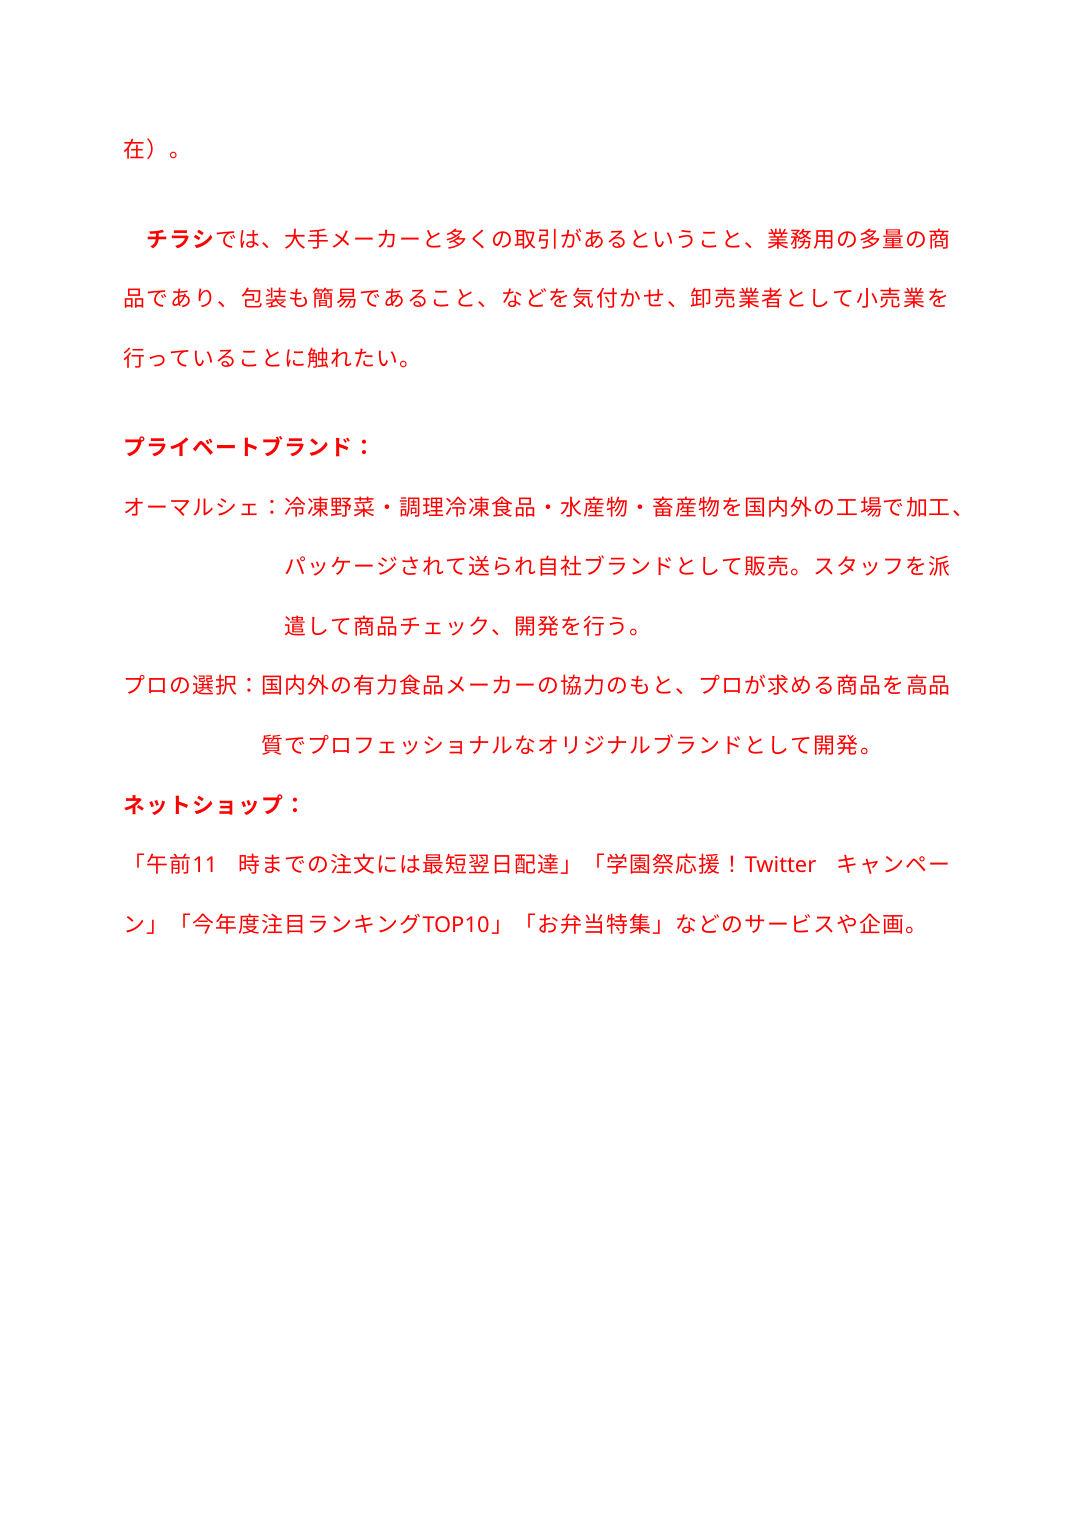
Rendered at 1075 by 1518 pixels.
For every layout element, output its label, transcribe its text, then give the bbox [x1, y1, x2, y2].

text プライベートブランド： [123, 416, 952, 476]
text 「午前11時までの注文には最短翌日配達」「学園祭応援！Twitterキャンペーン」「今年度注目ランキングTOP10」「お弁当特集」などのサービスや企画。 [123, 833, 952, 952]
text プロの選択：国内外の有力食品メーカーの協力のもと、プロが求める商品を高品質でプロフェッショナルなオリジナルブランドとして開発。 [123, 654, 952, 774]
text ネットショップ： [123, 774, 952, 833]
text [123, 118, 952, 178]
text チラシでは、大手メーカーと多くの取引があるということ、業務用の多量の商品であり、包装も簡易であること、などを気付かせ、卸売業者として小売業を行っていることに触れたい。 [123, 208, 952, 386]
text オーマルシェ：冷凍野菜・調理冷凍食品・水産物・畜産物を国内外の工場で加工、パッケージされて送られ自社ブランドとして販売。スタッフを派遣して商品チェック、開発を行う。 [123, 476, 952, 654]
